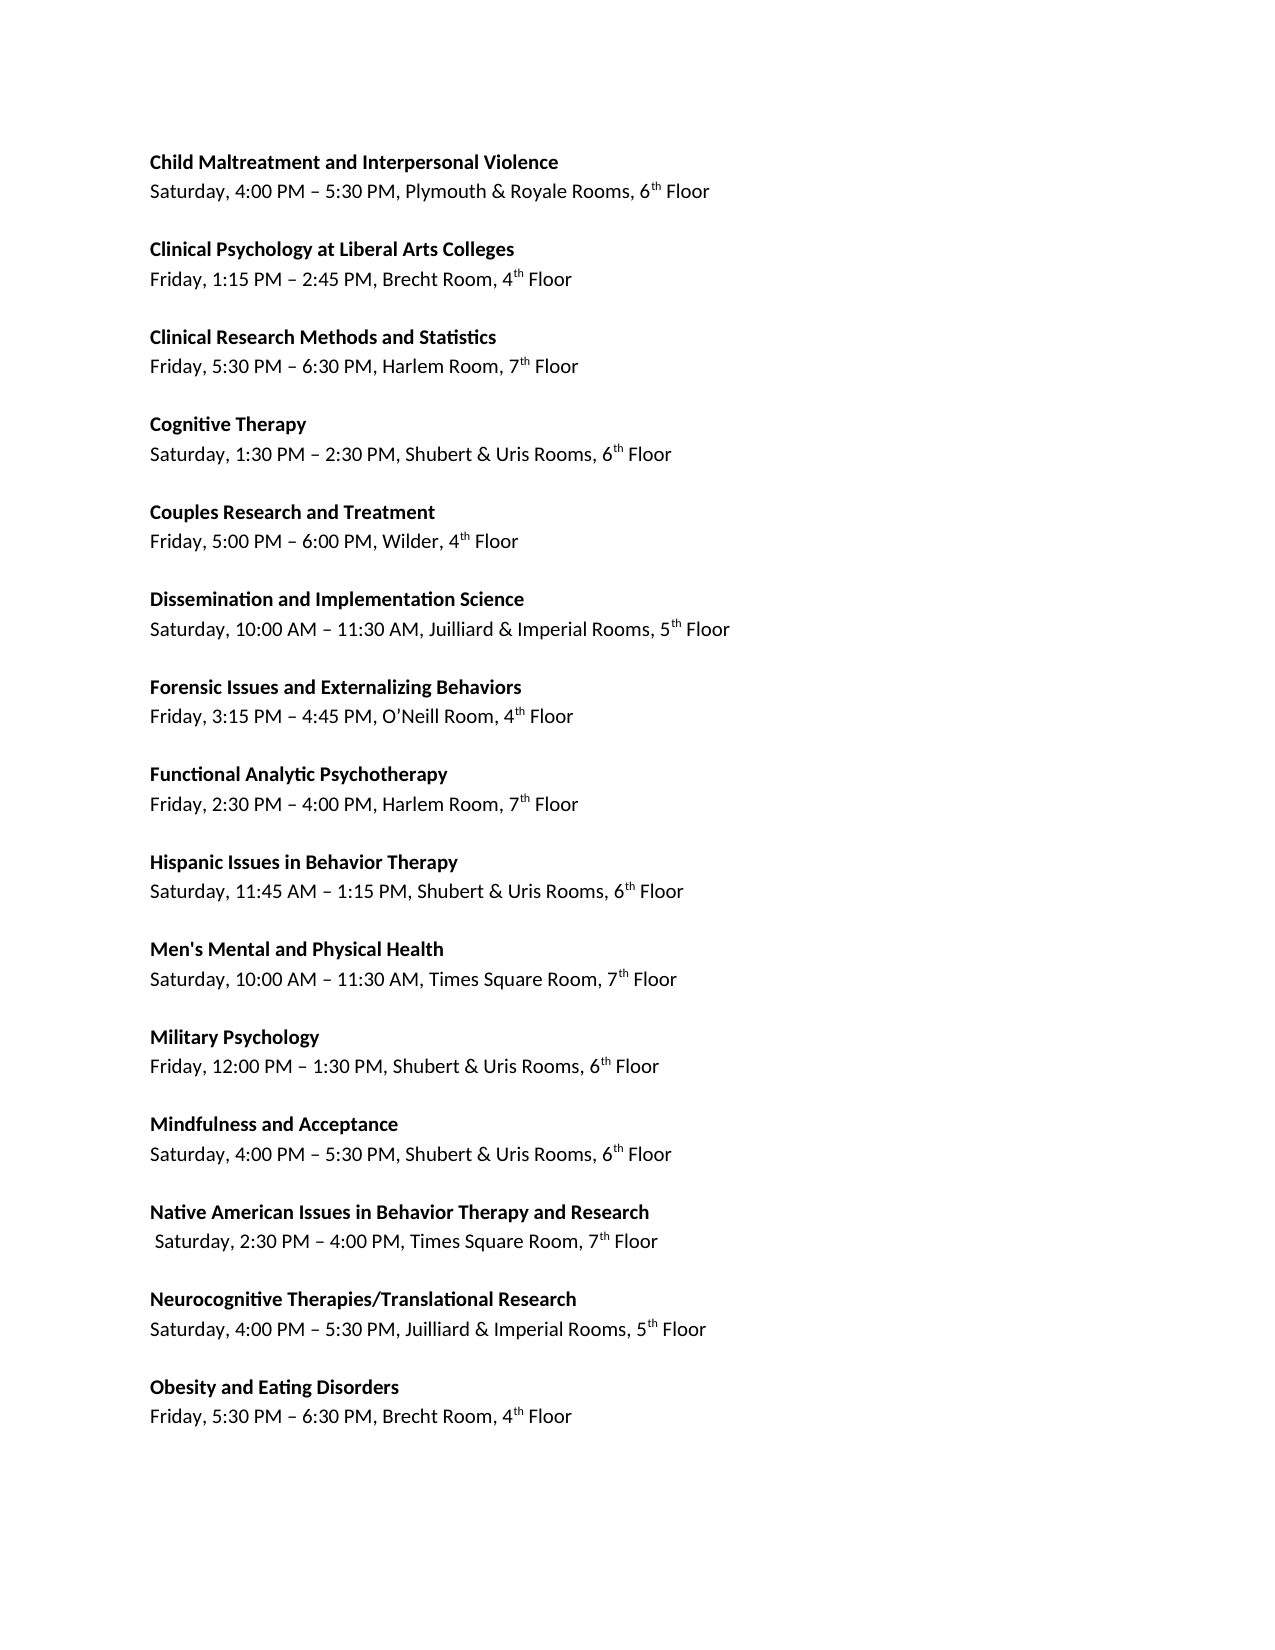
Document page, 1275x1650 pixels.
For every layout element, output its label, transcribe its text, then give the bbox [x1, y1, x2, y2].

text Saturday, 10:00 AM – 11:30 AM, Times Square Room, 7th Floor [150, 966, 1125, 991]
text Saturday, 10:00 AM – 11:30 AM, Juilliard & Imperial Rooms, 5th Floor [150, 616, 1125, 641]
text Friday, 1:15 PM – 2:45 PM, Brecht Room, 4th Floor [150, 266, 1125, 291]
text Functional Analytic Psychotherapy [150, 762, 1125, 787]
text Saturday, 4:00 PM – 5:30 PM, Juilliard & Imperial Rooms, 5th Floor [150, 1316, 1125, 1341]
text Men's Mental and Physical Health [150, 937, 1125, 962]
text Clinical Research Methods and Statistics [150, 324, 1125, 349]
text Couples Research and Treatment [150, 499, 1125, 524]
text Military Psychology [150, 1024, 1125, 1049]
text Friday, 12:00 PM – 1:30 PM, Shubert & Uris Rooms, 6th Floor [150, 1053, 1125, 1079]
text Mindfulness and Acceptance [150, 1112, 1125, 1137]
text Clinical Psychology at Liberal Arts Colleges [150, 237, 1125, 262]
text Friday, 5:00 PM – 6:00 PM, Wilder, 4th Floor [150, 528, 1125, 554]
text Neurocognitive Therapies/Translational Research [150, 1287, 1125, 1312]
text Native American Issues in Behavior Therapy and Research [150, 1199, 1125, 1224]
text Saturday, 4:00 PM – 5:30 PM, Shubert & Uris Rooms, 6th Floor [150, 1141, 1125, 1166]
text Saturday, 11:45 AM – 1:15 PM, Shubert & Uris Rooms, 6th Floor [150, 878, 1125, 904]
text Forensic Issues and Externalizing Behaviors [150, 674, 1125, 699]
text Hispanic Issues in Behavior Therapy [150, 849, 1125, 874]
text Friday, 5:30 PM – 6:30 PM, Brecht Room, 4th Floor [150, 1403, 1125, 1429]
text Child Maltreatment and Interpersonal Violence [150, 149, 1125, 174]
text Obesity and Eating Disorders [150, 1374, 1125, 1399]
text Cognitive Therapy [150, 412, 1125, 437]
text Saturday, 1:30 PM – 2:30 PM, Shubert & Uris Rooms, 6th Floor [150, 441, 1125, 466]
text Saturday, 4:00 PM – 5:30 PM, Plymouth & Royale Rooms, 6th Floor [150, 178, 1125, 204]
text Saturday, 2:30 PM – 4:00 PM, Times Square Room, 7th Floor [150, 1228, 1125, 1254]
text Friday, 3:15 PM – 4:45 PM, O’Neill Room, 4th Floor [150, 703, 1125, 729]
text Dissemination and Implementation Science [150, 587, 1125, 612]
text Friday, 5:30 PM – 6:30 PM, Harlem Room, 7th Floor [150, 353, 1125, 379]
text Friday, 2:30 PM – 4:00 PM, Harlem Room, 7th Floor [150, 791, 1125, 816]
